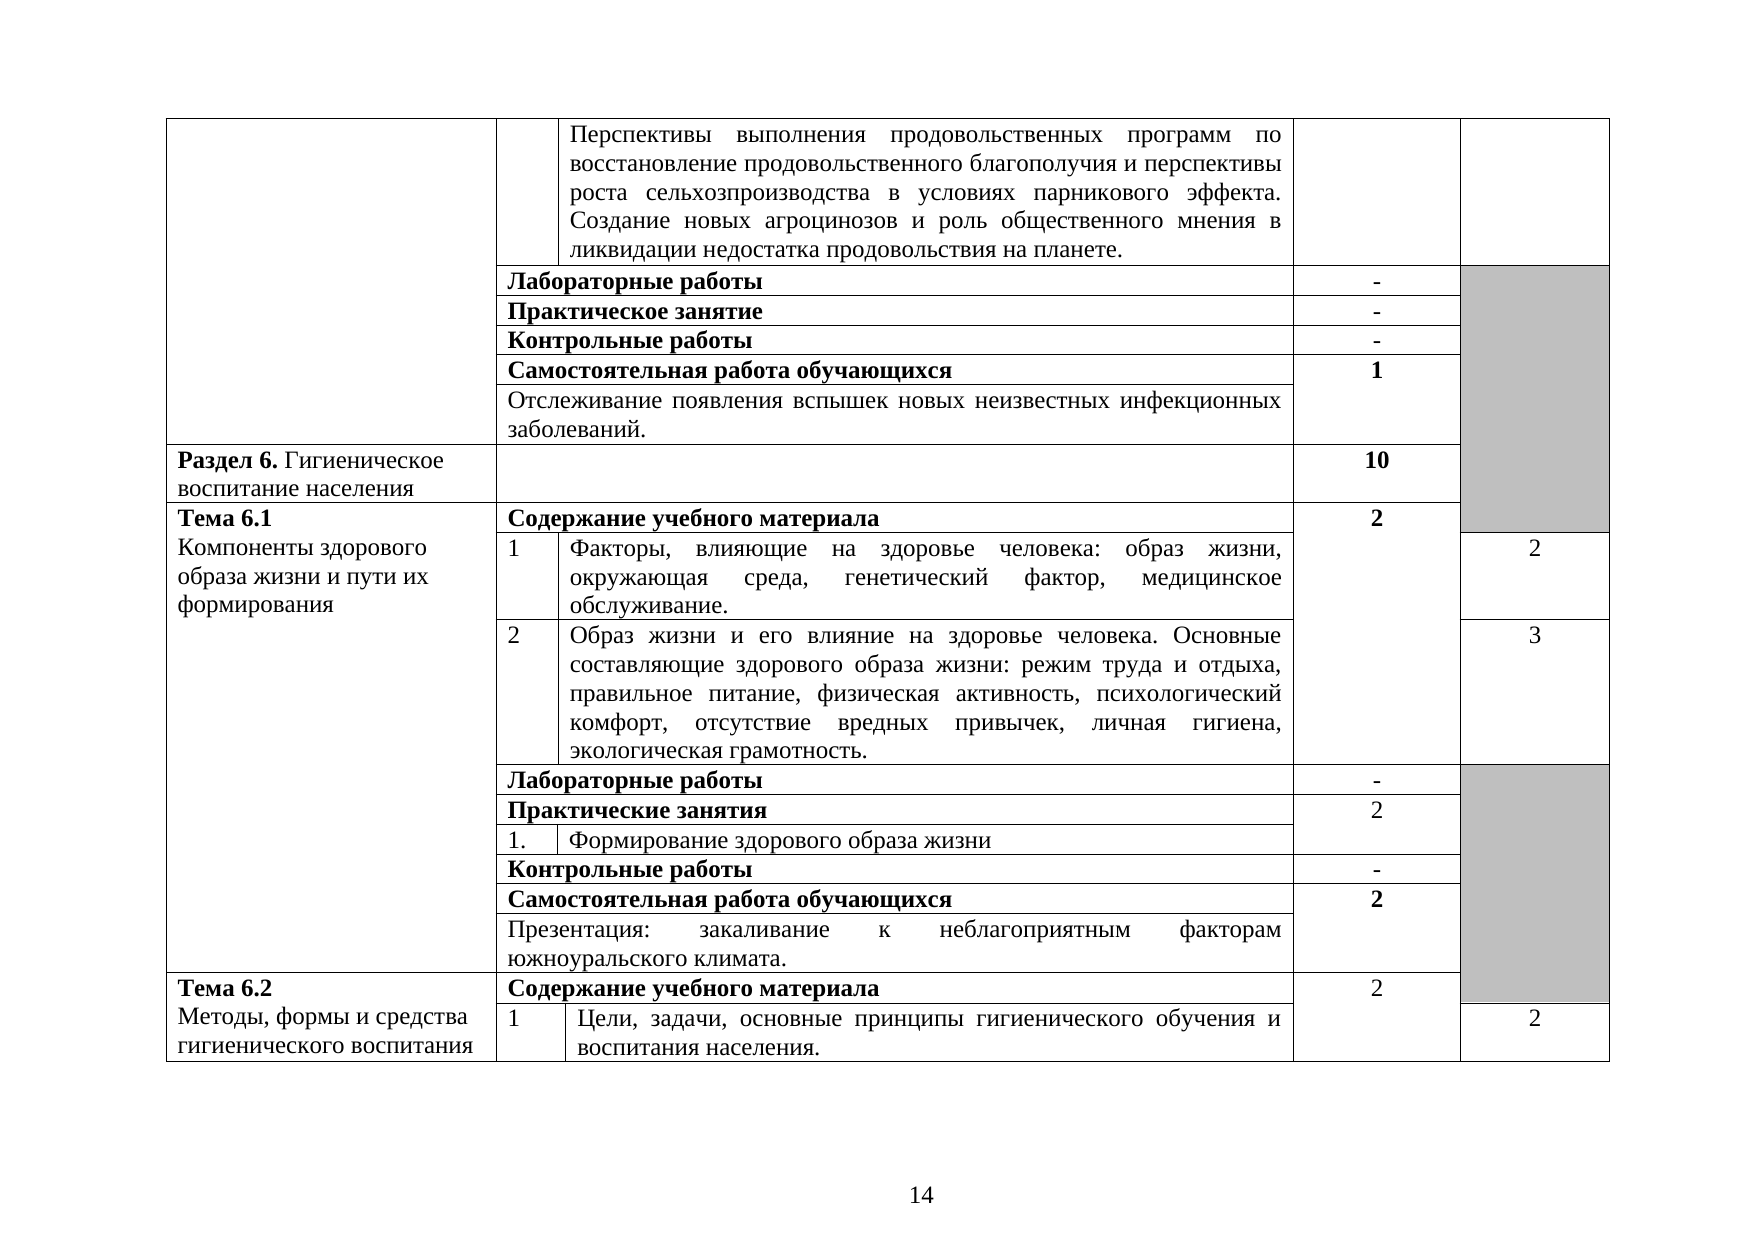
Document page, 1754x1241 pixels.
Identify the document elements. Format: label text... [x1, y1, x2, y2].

table_cell Лабораторные работы [497, 765, 1293, 794]
table_cell Факторы, влияющие на здоровье человека: образ жизни, окружающая среда, генетический фактор, медицинское обслуживание. [559, 533, 1293, 619]
table_cell [1461, 119, 1609, 265]
table_cell [497, 119, 558, 265]
table_cell 3 [1461, 620, 1609, 764]
table_cell [1461, 266, 1609, 532]
table_cell - [1294, 326, 1460, 354]
table_cell 1 [497, 533, 558, 619]
table_cell 2 [1461, 1004, 1609, 1061]
table_cell - [1294, 296, 1460, 324]
table_cell Тема 6.1 Компоненты здорового образа жизни и пути их формирования [167, 503, 496, 972]
table_cell Формирование здорового образа жизни [558, 825, 1293, 853]
table_cell Самостоятельная работа обучающихся [497, 355, 1293, 384]
table_cell 10 [1294, 445, 1460, 502]
table_cell 2 [1294, 884, 1460, 972]
table_cell 1. [497, 825, 557, 853]
table_cell 2 [1294, 973, 1460, 1061]
table_cell Контрольные работы [497, 326, 1293, 354]
table_cell 2 [1461, 533, 1609, 619]
table_cell - [1294, 855, 1460, 883]
table_cell [497, 445, 1293, 502]
table_cell Тема 6.2 Методы, формы и средства гигиенического воспитания населения [167, 973, 496, 1061]
table_cell Отслеживание появления вспышек новых неизвестных инфекционных заболеваний. [497, 385, 1293, 444]
table_cell Самостоятельная работа обучающихся [497, 884, 1293, 913]
table_cell Практическое занятие [497, 296, 1293, 324]
table_cell Лабораторные работы [497, 266, 1293, 295]
table_cell Презентация: закаливание к неблагоприятным факторам южноуральского климата. [497, 914, 1293, 972]
table_cell 2 [1294, 503, 1460, 764]
table_cell Содержание учебного материала [497, 973, 1293, 1002]
table_cell Перспективы выполнения продовольственных программ по восстановление продовольственного благополучия и перспективы роста сельхозпроизводства в условиях парникового эффекта. Создание новых агроцинозов и роль общественного мнения в ликвидации недостатка продовольствия на планете. [559, 119, 1293, 265]
table_cell Цели, задачи, основные принципы гигиенического обучения и воспитания населения. [566, 1004, 1293, 1061]
table_cell Раздел 6. Гигиеническое воспитание населения [167, 445, 496, 502]
table_cell [1461, 765, 1609, 1002]
table_cell 1 [497, 1004, 565, 1061]
table_cell 2 [1294, 795, 1460, 853]
table_cell 1 [1294, 355, 1460, 444]
table_cell Образ жизни и его влияние на здоровье человека. Основные составляющие здорового образа жизни: режим труда и отдыха, правильное питание, физическая активность, психологический комфорт, отсутствие вредных привычек, личная гигиена, экологическая грамотность. [559, 620, 1293, 764]
table_cell Практические занятия [497, 795, 1293, 824]
table_cell Контрольные работы [497, 855, 1293, 883]
table_cell - [1294, 266, 1460, 295]
table_cell 2 [497, 620, 558, 764]
table_cell - [1294, 765, 1460, 794]
table_cell Содержание учебного материала [497, 503, 1293, 532]
